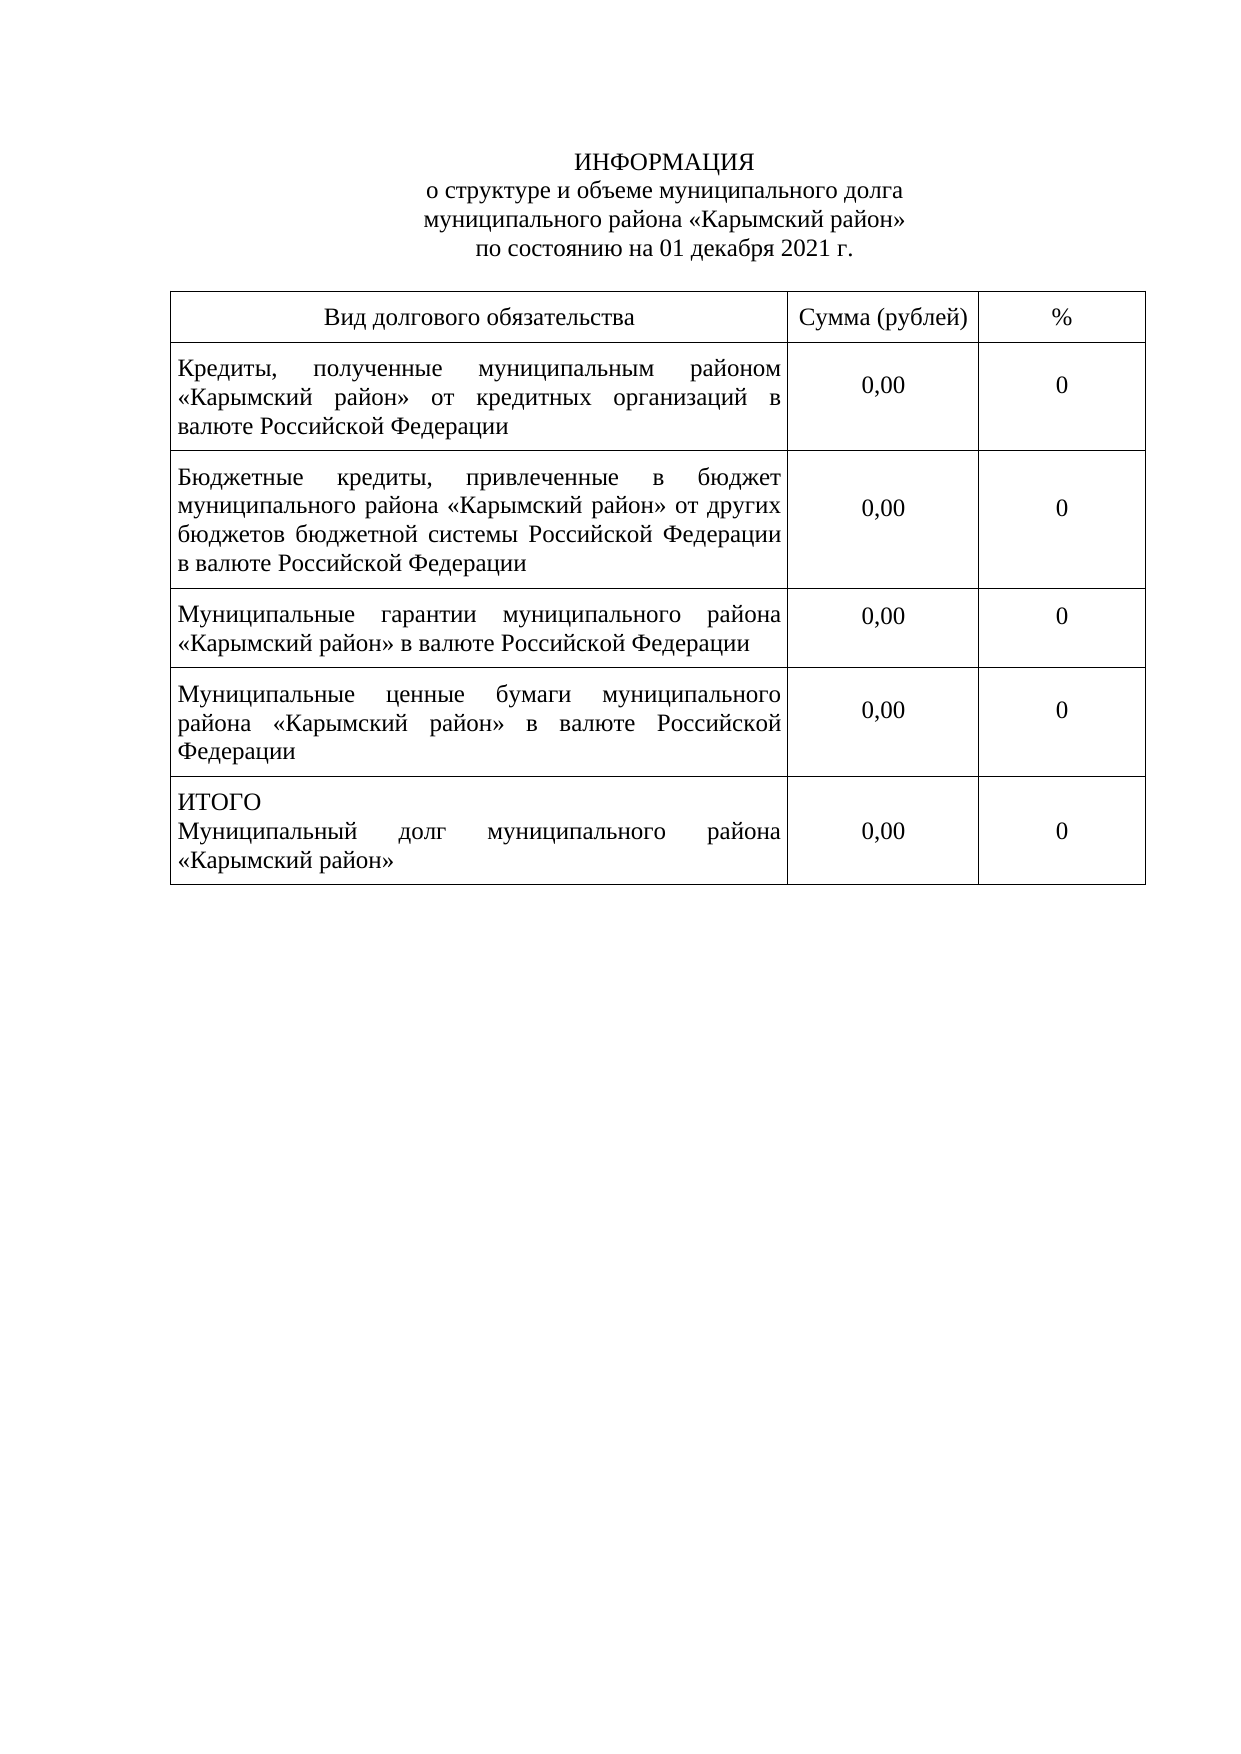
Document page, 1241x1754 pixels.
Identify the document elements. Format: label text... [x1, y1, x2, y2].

text по состоянию на 01 декабря 2021 г. [177, 233, 1152, 262]
table_cell 0,00 [788, 589, 978, 667]
table_cell 0 [979, 343, 1145, 450]
table_cell Бюджетные кредиты, привлеченные в бюджет муниципального района «Карымский район» от других бюджетов бюджетной системы Российской Федерации в валюте Российской Федерации [171, 451, 787, 587]
table_header Вид долгового обязательства [171, 292, 787, 342]
table_header % [979, 292, 1145, 342]
table_cell 0 [979, 451, 1145, 587]
table_cell 0 [979, 668, 1145, 776]
table_cell 0,00 [788, 451, 978, 587]
table_cell Муниципальные ценные бумаги муниципального района «Карымский район» в валюте Российской Федерации [171, 668, 787, 776]
table_cell 0,00 [788, 777, 978, 884]
text ИНФОРМАЦИЯ [177, 147, 1152, 176]
table_cell Муниципальные гарантии муниципального района «Карымский район» в валюте Российской Федерации [171, 589, 787, 667]
table_cell 0 [979, 589, 1145, 667]
table_cell 0,00 [788, 668, 978, 776]
table_cell 0 [979, 777, 1145, 884]
table_cell Кредиты, полученные муниципальным районом «Карымский район» от кредитных организаций в валюте Российской Федерации [171, 343, 787, 450]
text о структуре и объеме муниципального долга [177, 176, 1152, 204]
table_cell ИТОГО Муниципальный долг муниципального района «Карымский район» [171, 777, 787, 884]
table_cell 0,00 [788, 343, 978, 450]
table_header Сумма (рублей) [788, 292, 978, 342]
text муниципального района «Карымский район» [177, 204, 1152, 233]
